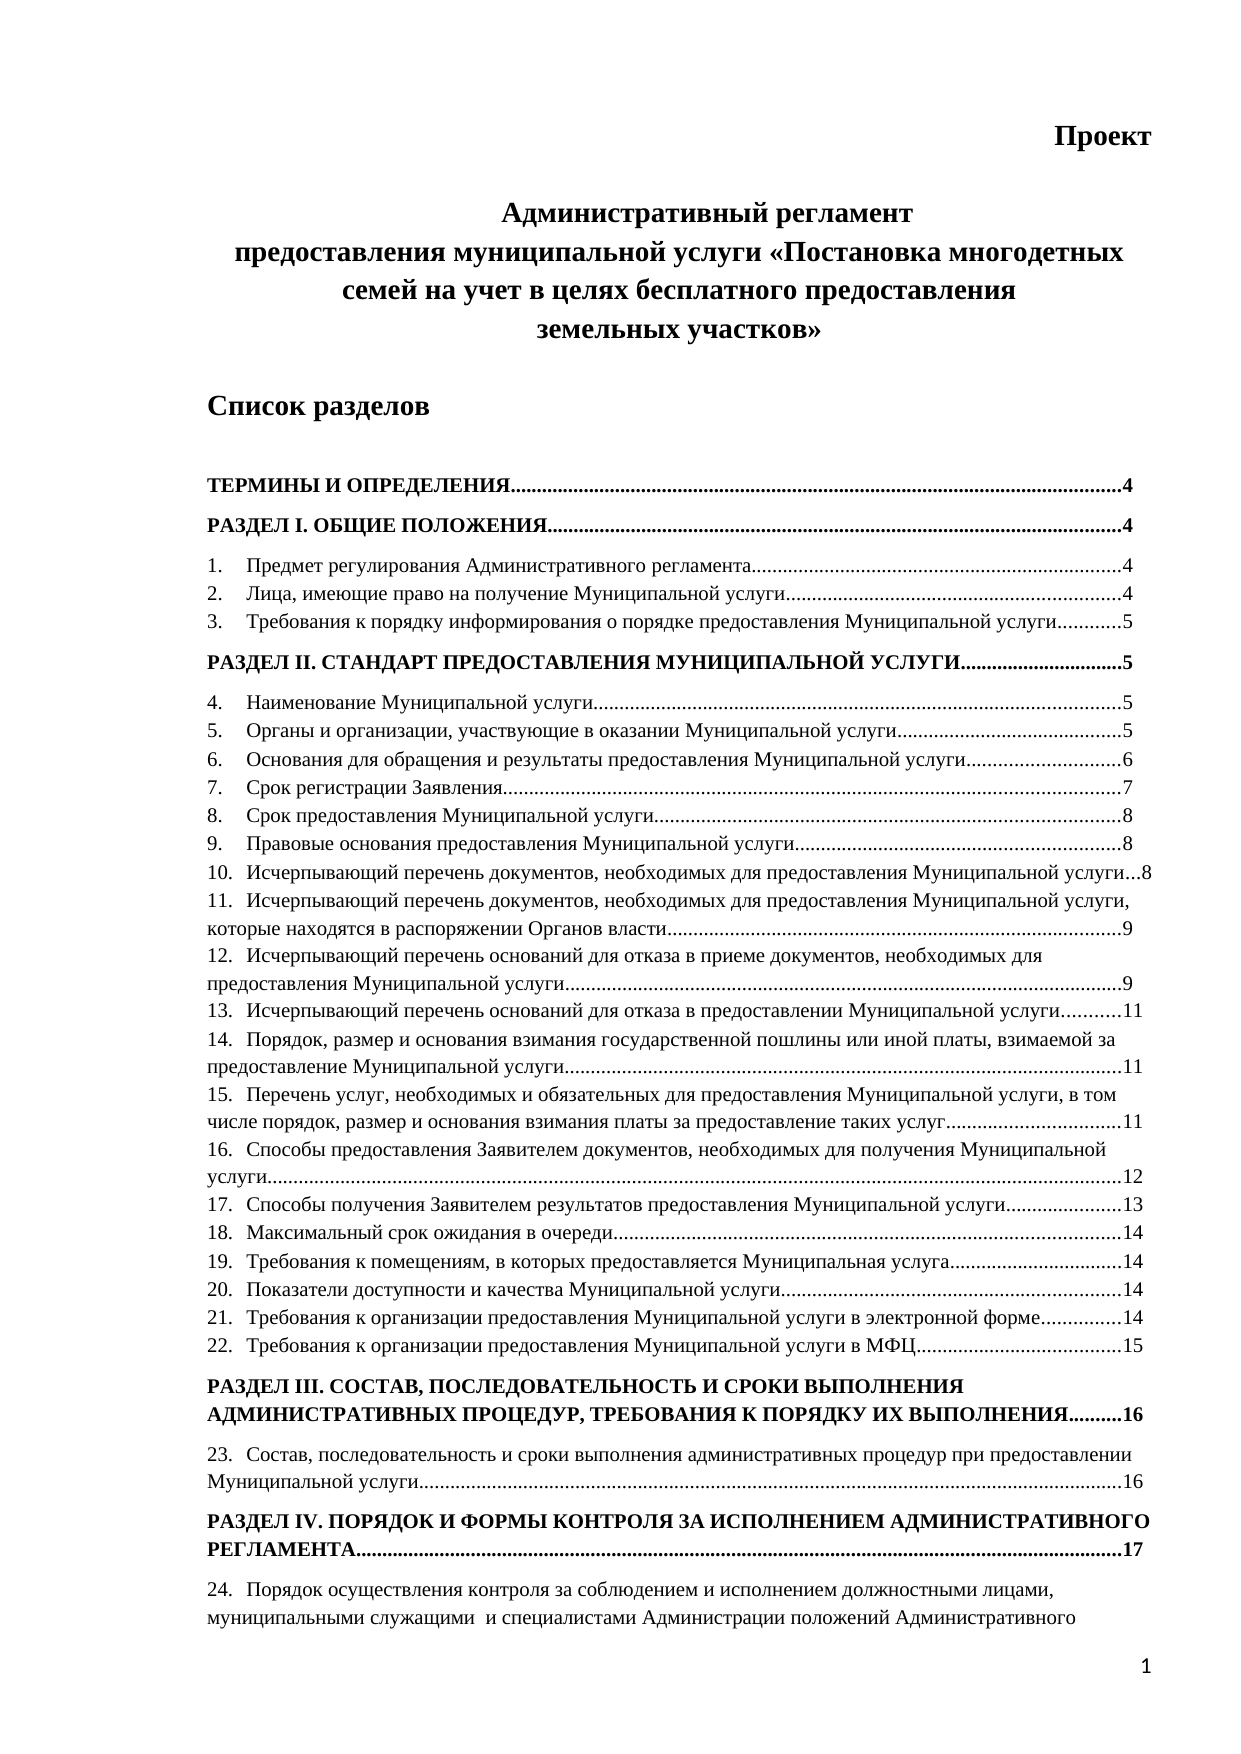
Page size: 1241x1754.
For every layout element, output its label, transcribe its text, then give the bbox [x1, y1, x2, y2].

text 19. Требования к помещениям, в которых предоставляется Муниципальная услуга 14 [207, 1248, 1152, 1273]
text Термины и определения 4 [207, 473, 1152, 497]
text 4. Наименование Муниципальной услуги 5 [207, 690, 1152, 714]
text 17. Способы получения Заявителем результатов предоставления Муниципальной услуги 13 [207, 1192, 1152, 1216]
text 2. Лица, имеющие право на получение Муниципальной услуги 4 [207, 581, 1152, 605]
text 7. Срок регистрации Заявления 7 [207, 775, 1152, 799]
text 10. Исчерпывающий перечень документов, необходимых для предоставления Муниципальной услуги 8 [207, 859, 1152, 884]
text 15. Перечень услуг, необходимых и обязательных для предоставления Муниципальной услуги, в том числе порядок, размер и основания взимания платы за предоставление таких услуг 11 [207, 1082, 1152, 1133]
text Раздел III. Состав, последовательность и сроки выполнения административных процедур, требования к порядку их выполнения 16 [207, 1374, 1152, 1426]
text 3. Требования к порядку информирования о порядке предоставления Муниципальной услуги 5 [207, 609, 1152, 633]
text 18. Максимальный срок ожидания в очереди 14 [207, 1220, 1152, 1244]
text 6. Основания для обращения и результаты предоставления Муниципальной услуги 6 [207, 747, 1152, 771]
text 20. Показатели доступности и качества Муниципальной услуги 14 [207, 1277, 1152, 1301]
text 5. Органы и организации, участвующие в оказании Муниципальной услуги 5 [207, 718, 1152, 742]
text Проект [207, 118, 1152, 152]
text Административный регламент [207, 195, 1152, 229]
text Раздел I. Общие положения 4 [207, 513, 1152, 537]
text 1. Предмет регулирования Административного регламента 4 [207, 553, 1152, 577]
text Раздел II. Стандарт предоставления Муниципальной услуги 5 [207, 650, 1152, 674]
text 23. Состав, последовательность и сроки выполнения административных процедур при предоставлении Муниципальной услуги 16 [207, 1442, 1152, 1493]
text 11. Исчерпывающий перечень документов, необходимых для предоставления Муниципальной услуги, которые находятся в распоряжении Органов власти 9 [207, 888, 1152, 939]
text предоставления муниципальной услуги «Постановка многодетных семей на учет в целях бесплатного предоставления земельных участков» [207, 234, 1152, 344]
text 9. Правовые основания предоставления Муниципальной услуги 8 [207, 831, 1152, 855]
text 13. Исчерпывающий перечень оснований для отказа в предоставлении Муниципальной услуги 11 [207, 998, 1152, 1022]
text 16. Способы предоставления Заявителем документов, необходимых для получения Муниципальной услуги 12 [207, 1137, 1152, 1188]
text Раздел IV. Порядок и формы контроля за исполнением Административного регламента 17 [207, 1509, 1152, 1561]
text 8. Срок предоставления Муниципальной услуги 8 [207, 803, 1152, 827]
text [207, 1577, 1152, 1629]
text Список разделов [207, 388, 1152, 421]
text 12. Исчерпывающий перечень оснований для отказа в приеме документов, необходимых для предоставления Муниципальной услуги 9 [207, 943, 1152, 995]
text 14. Порядок, размер и основания взимания государственной пошлины или иной платы, взимаемой за предоставление Муниципальной услуги 11 [207, 1026, 1152, 1078]
text 21. Требования к организации предоставления Муниципальной услуги в электронной форме 14 [207, 1305, 1152, 1329]
text 22. Требования к организации предоставления Муниципальной услуги в МФЦ 15 [207, 1333, 1152, 1357]
